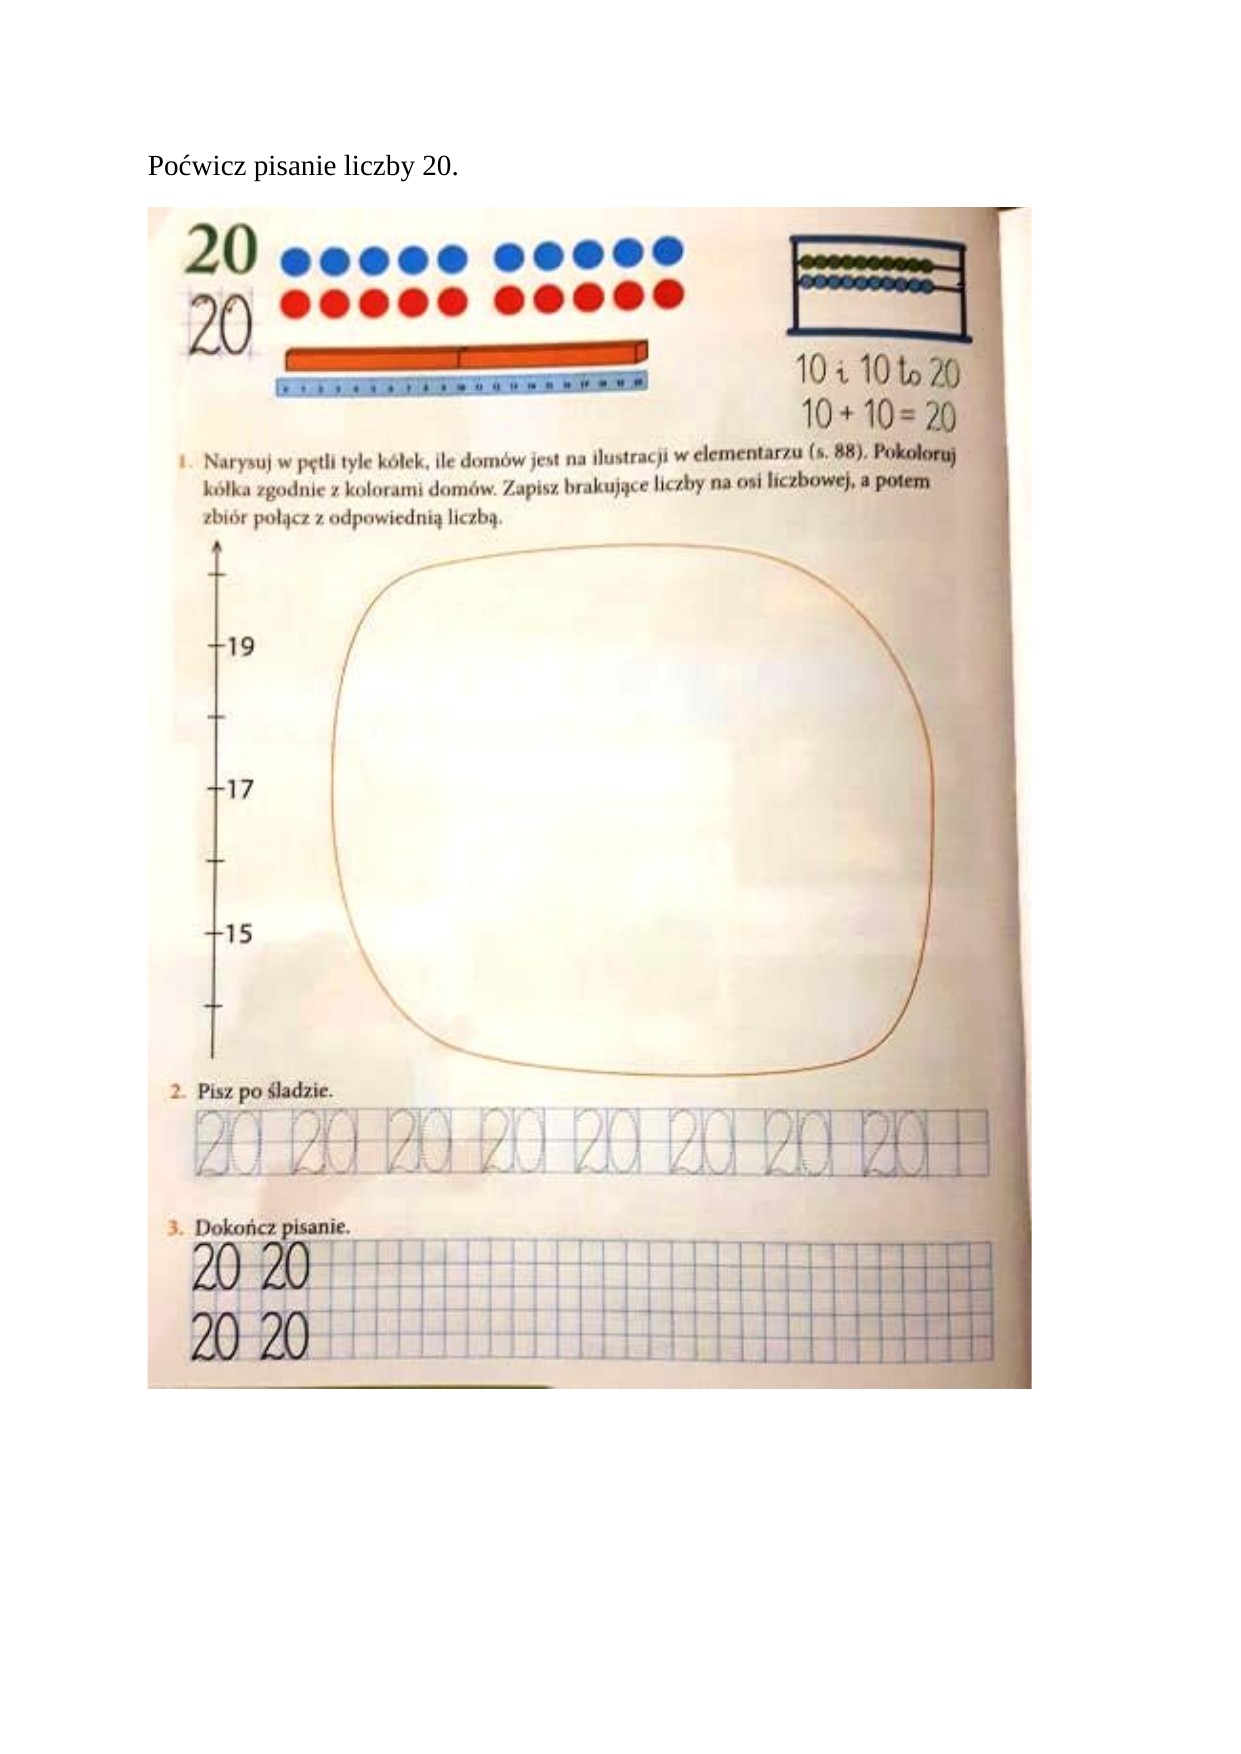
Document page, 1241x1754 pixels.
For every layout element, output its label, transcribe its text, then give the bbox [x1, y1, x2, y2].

picture [147, 207, 1032, 1389]
text Poćwicz pisanie liczby 20. [148, 148, 1093, 181]
